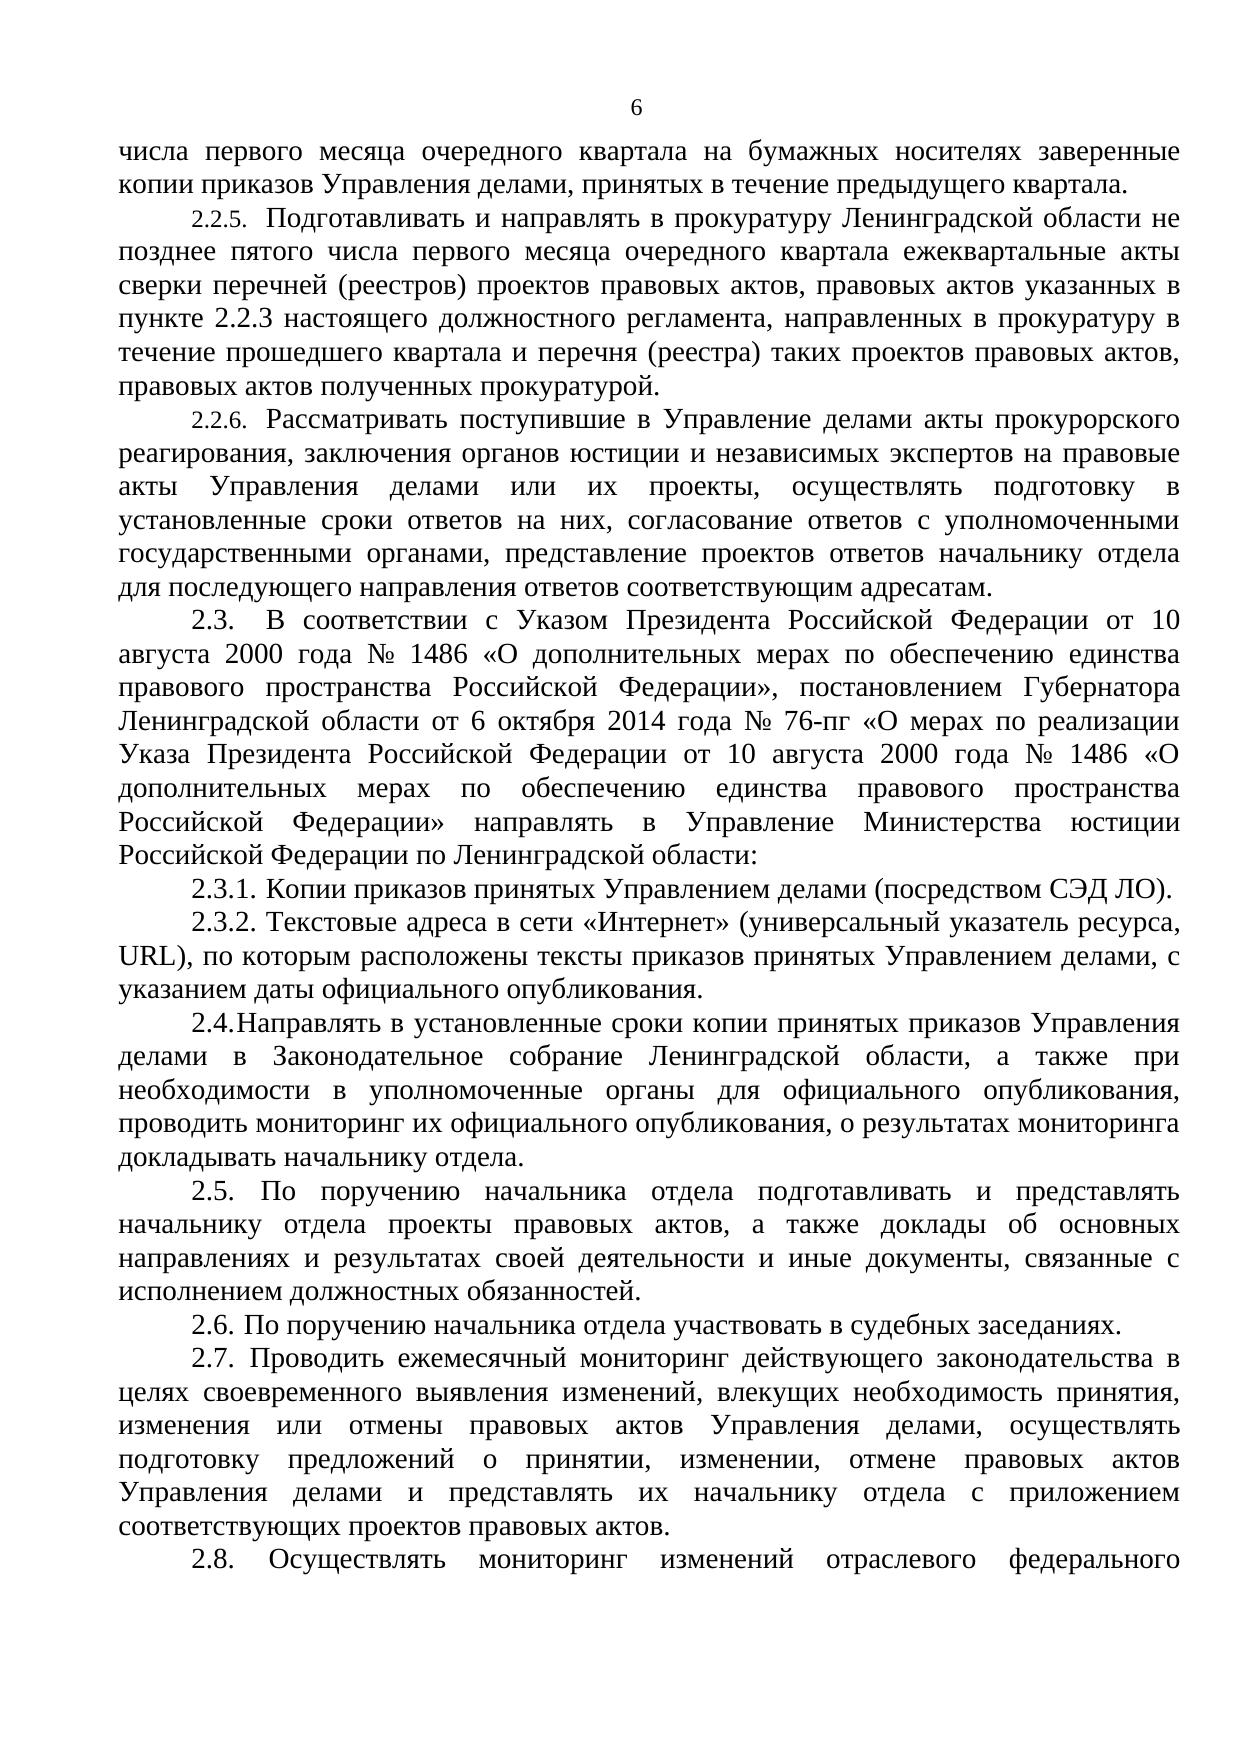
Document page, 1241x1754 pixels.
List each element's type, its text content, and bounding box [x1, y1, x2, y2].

list Проводить ежемесячный мониторинг действующего законодательства в целях своевременного выявления изменений, влекущих необходимость принятия, изменения или отмены правовых актов Управления делами, осуществлять подготовку предложений о принятии, изменении, отмене правовых актов Управления делами и представлять их начальнику отдела с приложением соответствующих проектов правовых актов. [118, 1340, 1181, 1542]
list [118, 133, 1181, 200]
list По поручению начальника отдела участвовать в судебных заседаниях. [118, 1307, 1181, 1340]
list Рассматривать поступившие в Управление делами акты прокурорского реагирования, заключения органов юстиции и независимых экспертов на правовые акты Управления делами или их проекты, осуществлять подготовку в установленные сроки ответов на них, согласование ответов с уполномоченными государственными органами, представление проектов ответов начальнику отдела для последующего направления ответов соответствующим адресатам. [118, 401, 1181, 602]
list По поручению начальника отдела подготавливать и представлять начальнику отдела проекты правовых актов, а также доклады об основных направлениях и результатах своей деятельности и иные документы, связанные с исполнением должностных обязанностей. [118, 1173, 1181, 1307]
list Текстовые адреса в сети «Интернет» (универсальный указатель ресурса, URL), по которым расположены тексты приказов принятых Управлением делами, с указанием даты официального опубликования. [118, 904, 1181, 1005]
list Копии приказов принятых Управлением делами (посредством СЭД ЛО). [118, 871, 1181, 904]
list В соответствии с Указом Президента Российской Федерации от 10 августа 2000 года № 1486 «О дополнительных мерах по обеспечению единства правового пространства Российской Федерации», постановлением Губернатора Ленинградской области от 6 октября 2014 года № 76-пг «О мерах по реализации Указа Президента Российской Федерации от 10 августа 2000 года № 1486 «О дополнительных мерах по обеспечению единства правового пространства Российской Федерации» направлять в Управление Министерства юстиции Российской Федерации по Ленинградской области: [118, 602, 1181, 871]
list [118, 1542, 1181, 1575]
list Подготавливать и направлять в прокуратуру Ленинградской области не позднее пятого числа первого месяца очередного квартала ежеквартальные акты сверки перечней (реестров) проектов правовых актов, правовых актов указанных в пункте 2.2.3 настоящего должностного регламента, направленных в прокуратуру в течение прошедшего квартала и перечня (реестра) таких проектов правовых актов, правовых актов полученных прокуратурой. [118, 200, 1181, 401]
list Направлять в установленные сроки копии принятых приказов Управления делами в Законодательное собрание Ленинградской области, а также при необходимости в уполномоченные органы для официального опубликования, проводить мониторинг их официального опубликования, о результатах мониторинга докладывать начальнику отдела. [118, 1005, 1181, 1173]
